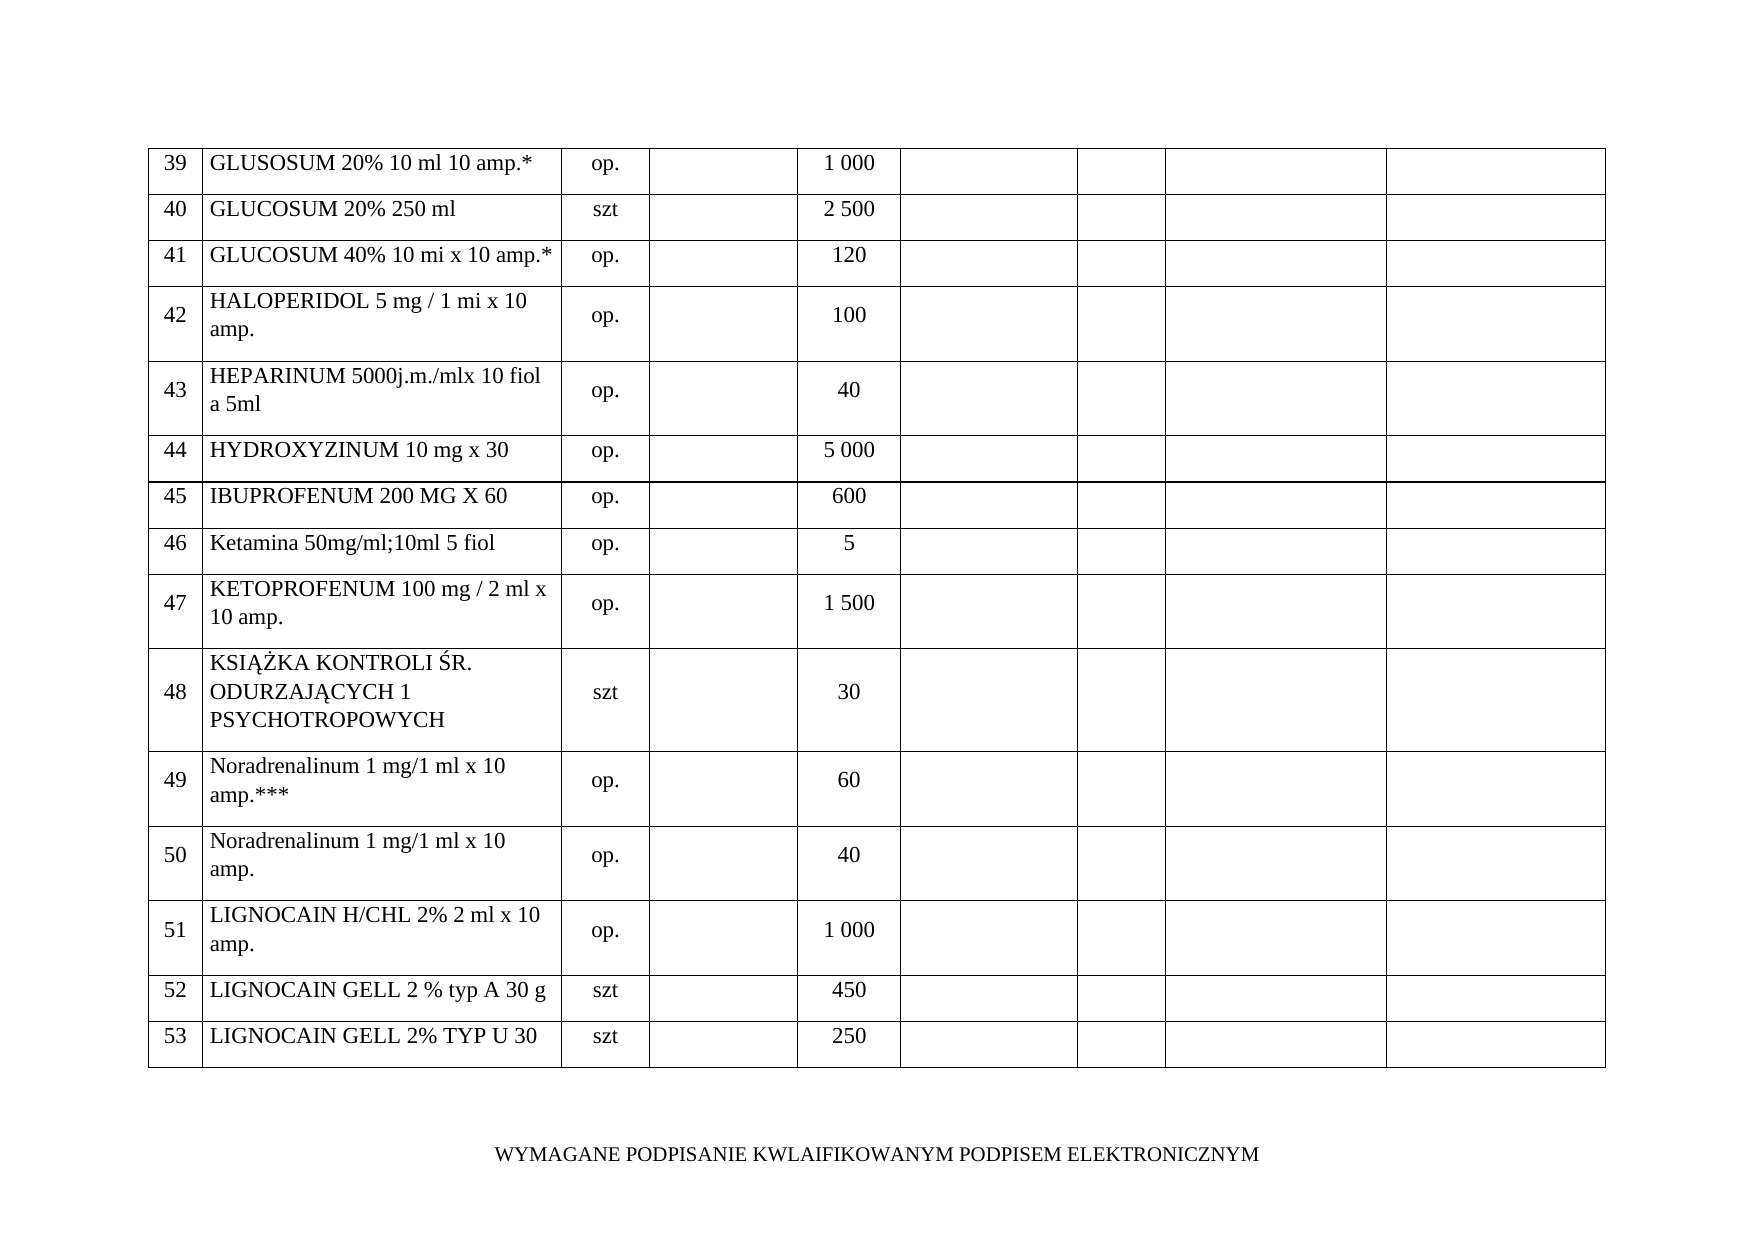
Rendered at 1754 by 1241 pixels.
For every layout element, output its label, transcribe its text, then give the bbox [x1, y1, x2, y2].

table_cell szt [562, 1022, 649, 1067]
table_cell [1078, 901, 1165, 975]
table_cell [901, 436, 1077, 481]
table_cell [1166, 287, 1386, 361]
table_cell [901, 529, 1077, 574]
table_cell [1387, 287, 1605, 361]
table_cell [650, 1022, 797, 1067]
table_cell op. [562, 752, 649, 826]
table_cell [650, 649, 797, 751]
table_cell 39 [149, 149, 202, 194]
table_cell [1387, 149, 1605, 194]
table_cell [1078, 976, 1165, 1021]
table_cell [1387, 976, 1605, 1021]
table_cell 44 [149, 436, 202, 481]
table_cell [650, 976, 797, 1021]
table_cell [1166, 362, 1386, 435]
table_cell 47 [149, 575, 202, 648]
table_cell [901, 149, 1077, 194]
table_cell op. [562, 287, 649, 361]
table_cell [1166, 901, 1386, 975]
table_cell 50 [149, 827, 202, 900]
table_cell 1 000 [798, 149, 900, 194]
table_cell op. [562, 241, 649, 286]
table_cell 43 [149, 362, 202, 435]
table_cell [1166, 827, 1386, 900]
table_cell op. [562, 827, 649, 900]
table_cell [901, 575, 1077, 648]
table_cell [650, 901, 797, 975]
table_cell 120 [798, 241, 900, 286]
table_cell KETOPROFENUM 100 mg / 2 ml x 10 amp. [203, 575, 561, 648]
table_cell 5 [798, 529, 900, 574]
table_cell [1078, 575, 1165, 648]
table_cell KSIĄŻKA KONTROLI ŚR. ODURZAJĄCYCH 1 PSYCHOTROPOWYCH [203, 649, 561, 751]
table_cell op. [562, 483, 649, 527]
table_cell [1078, 436, 1165, 481]
table_cell [1166, 752, 1386, 826]
table_cell [901, 649, 1077, 751]
table_cell [1387, 1022, 1605, 1067]
table_cell GLUSOSUM 20% 10 ml 10 amp.* [203, 149, 561, 194]
table_cell [1078, 1022, 1165, 1067]
table_cell 40 [798, 827, 900, 900]
table_cell [1078, 483, 1165, 527]
table_cell 41 [149, 241, 202, 286]
table_cell [1078, 241, 1165, 286]
table_cell GLUCOSUM 20% 250 ml [203, 195, 561, 240]
table_cell [901, 976, 1077, 1021]
table_cell 46 [149, 529, 202, 574]
table_cell IBUPROFENUM 200 MG X 60 [203, 483, 561, 527]
table_cell op. [562, 529, 649, 574]
table_cell Ketamina 50mg/ml;10ml 5 fiol [203, 529, 561, 574]
table_cell [1166, 241, 1386, 286]
table_cell GLUCOSUM 40% 10 mi x 10 amp.* [203, 241, 561, 286]
table_cell [650, 287, 797, 361]
table_cell [1166, 976, 1386, 1021]
table_cell 40 [149, 195, 202, 240]
table_cell [901, 241, 1077, 286]
table_cell [650, 529, 797, 574]
table_cell szt [562, 976, 649, 1021]
table_cell [650, 195, 797, 240]
table_cell [1078, 827, 1165, 900]
table_cell szt [562, 649, 649, 751]
table_cell [901, 287, 1077, 361]
table_cell [1078, 149, 1165, 194]
table_cell 45 [149, 483, 202, 527]
table_cell 53 [149, 1022, 202, 1067]
table_cell [1387, 195, 1605, 240]
table_cell [1166, 1022, 1386, 1067]
table_cell [650, 149, 797, 194]
table_cell [650, 752, 797, 826]
table_cell LIGNOCAIN GELL 2 % typ A 30 g [203, 976, 561, 1021]
table_cell [901, 483, 1077, 527]
table_cell [650, 362, 797, 435]
table_cell [901, 195, 1077, 240]
table_cell 60 [798, 752, 900, 826]
table_cell [1166, 149, 1386, 194]
table_cell szt [562, 195, 649, 240]
table_cell 1 000 [798, 901, 900, 975]
table_cell [1166, 649, 1386, 751]
table_cell [901, 1022, 1077, 1067]
table_cell [1387, 649, 1605, 751]
table_cell 40 [798, 362, 900, 435]
table_cell op. [562, 362, 649, 435]
table_cell [650, 241, 797, 286]
table_cell 600 [798, 483, 900, 527]
table_cell 250 [798, 1022, 900, 1067]
table_cell LIGNOCAIN H/CHL 2% 2 ml x 10 amp. [203, 901, 561, 975]
table_cell [1387, 575, 1605, 648]
table_cell [1078, 362, 1165, 435]
table_cell [1387, 752, 1605, 826]
table_cell [1166, 436, 1386, 481]
table_cell 48 [149, 649, 202, 751]
table_cell 2 500 [798, 195, 900, 240]
table_cell [1166, 529, 1386, 574]
table_cell [901, 901, 1077, 975]
table_cell [901, 362, 1077, 435]
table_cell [203, 1022, 561, 1067]
table_cell [1387, 529, 1605, 574]
table_cell 51 [149, 901, 202, 975]
table_cell [1166, 195, 1386, 240]
table_cell [901, 752, 1077, 826]
table_cell [1387, 362, 1605, 435]
table_cell [650, 436, 797, 481]
table_cell [901, 827, 1077, 900]
table_cell [1078, 195, 1165, 240]
table_cell [650, 483, 797, 527]
table_cell op. [562, 575, 649, 648]
table_cell [1166, 575, 1386, 648]
table_cell 450 [798, 976, 900, 1021]
table_cell [1078, 752, 1165, 826]
table_cell 42 [149, 287, 202, 361]
table_cell [1078, 529, 1165, 574]
table_cell [1387, 827, 1605, 900]
table_cell 100 [798, 287, 900, 361]
table_cell HALOPERIDOL 5 mg / 1 mi x 10 amp. [203, 287, 561, 361]
table_cell [1387, 241, 1605, 286]
table_cell [1078, 649, 1165, 751]
table_cell [650, 575, 797, 648]
table_cell 49 [149, 752, 202, 826]
table_cell Noradrenalinum 1 mg/1 ml x 10 amp. [203, 827, 561, 900]
table_cell [1387, 901, 1605, 975]
table_cell HYDROXYZINUM 10 mg x 30 [203, 436, 561, 481]
table_cell [650, 827, 797, 900]
table_cell Noradrenalinum 1 mg/1 ml x 10 amp.*** [203, 752, 561, 826]
table_cell op. [562, 436, 649, 481]
table_cell op. [562, 901, 649, 975]
table_cell HEPARINUM 5000j.m./mlx 10 fiol a 5ml [203, 362, 561, 435]
table_cell [1387, 436, 1605, 481]
table_cell op. [562, 149, 649, 194]
table_cell 5 000 [798, 436, 900, 481]
table_cell [1387, 483, 1605, 527]
table_cell 52 [149, 976, 202, 1021]
table_cell 1 500 [798, 575, 900, 648]
table_cell [1166, 483, 1386, 527]
table_cell 30 [798, 649, 900, 751]
table_cell [1078, 287, 1165, 361]
